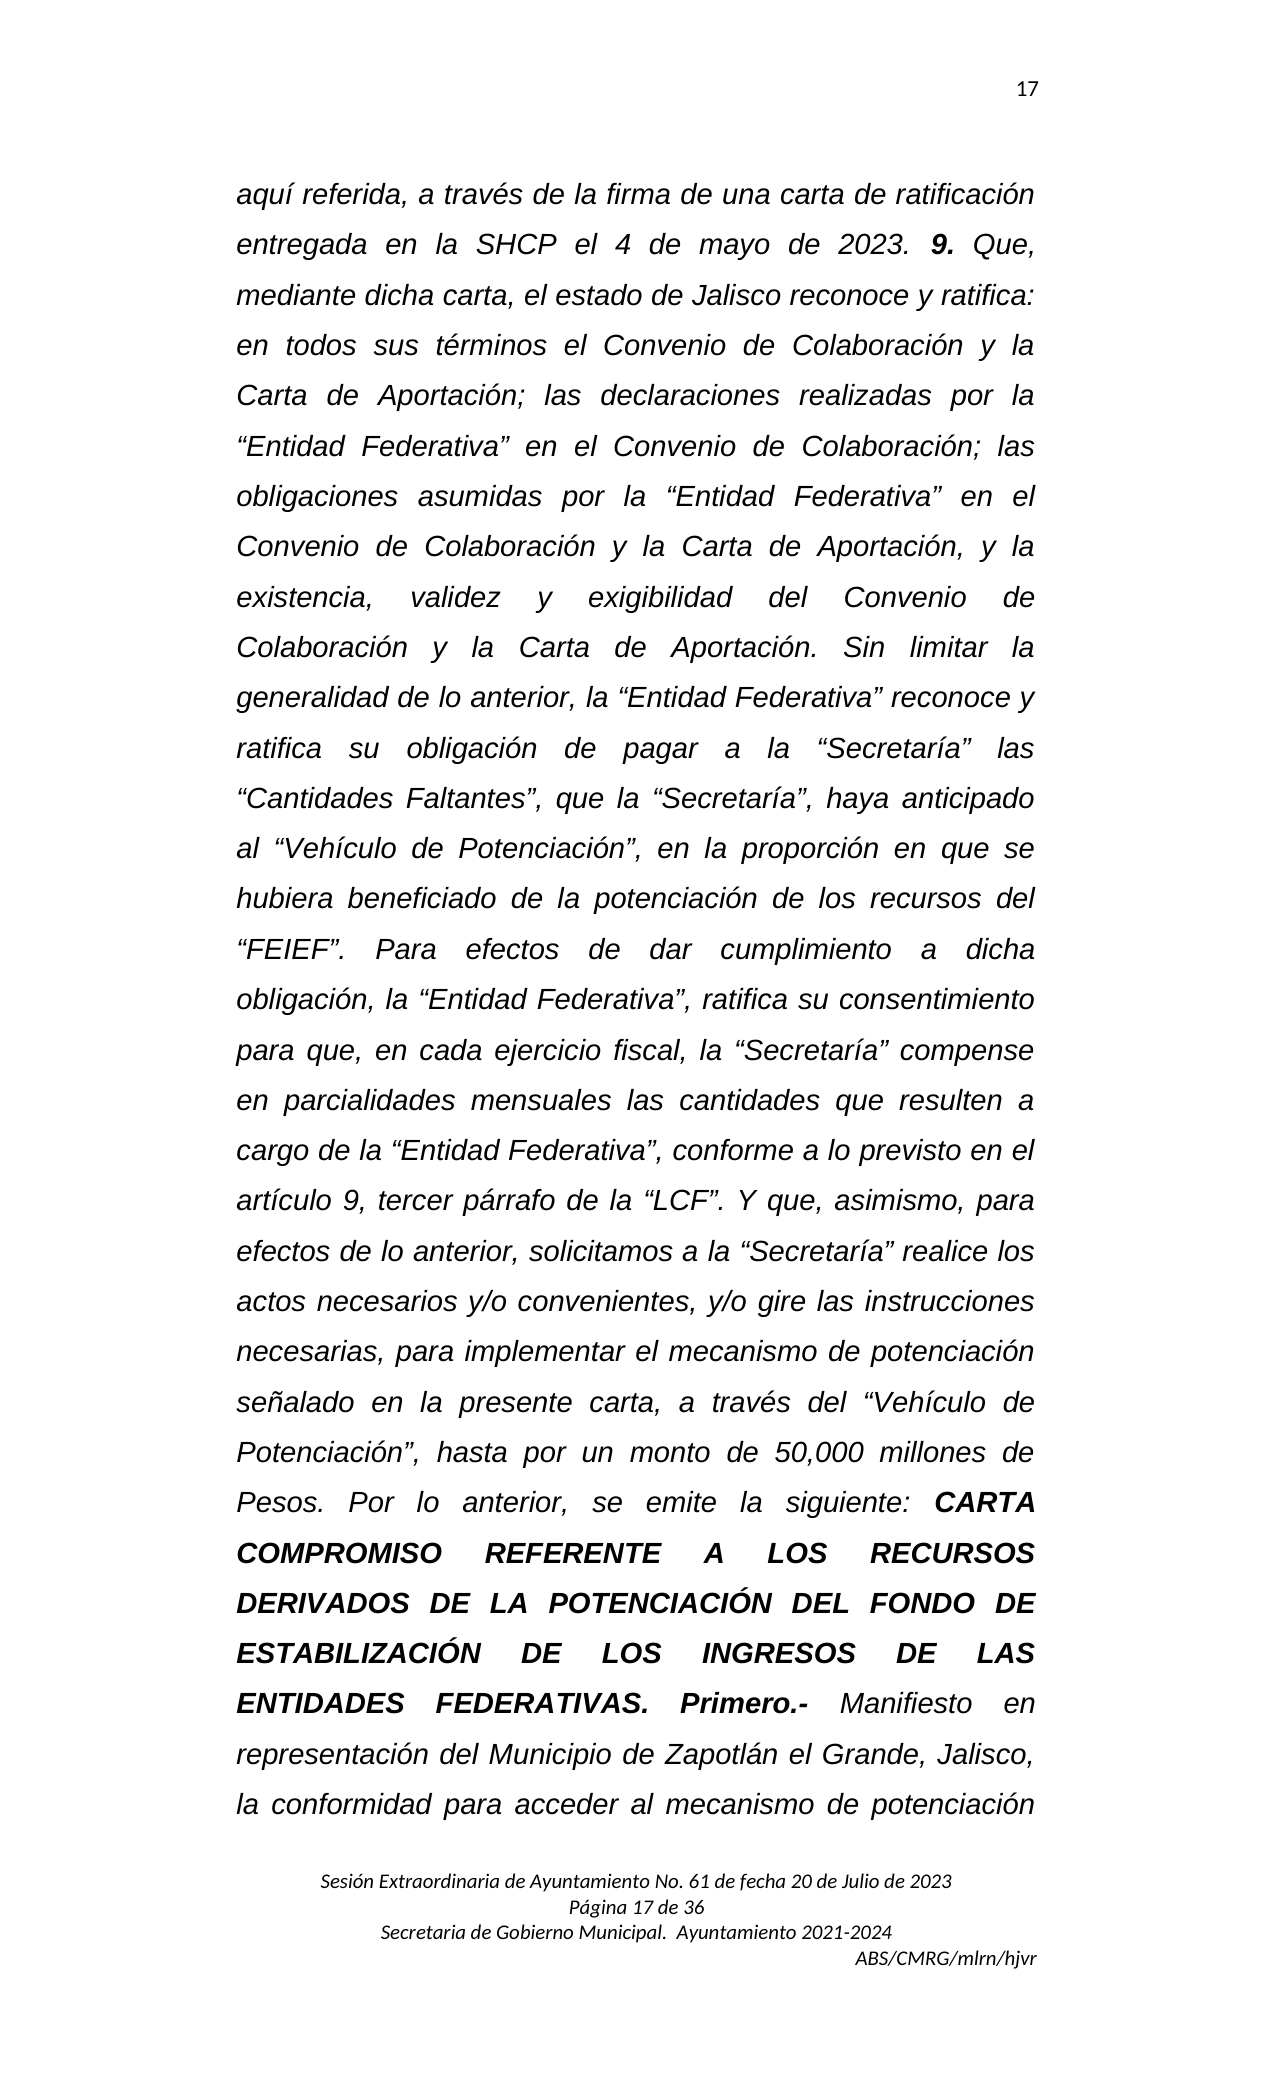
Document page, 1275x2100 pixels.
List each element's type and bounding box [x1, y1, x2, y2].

text [236, 177, 1039, 1821]
